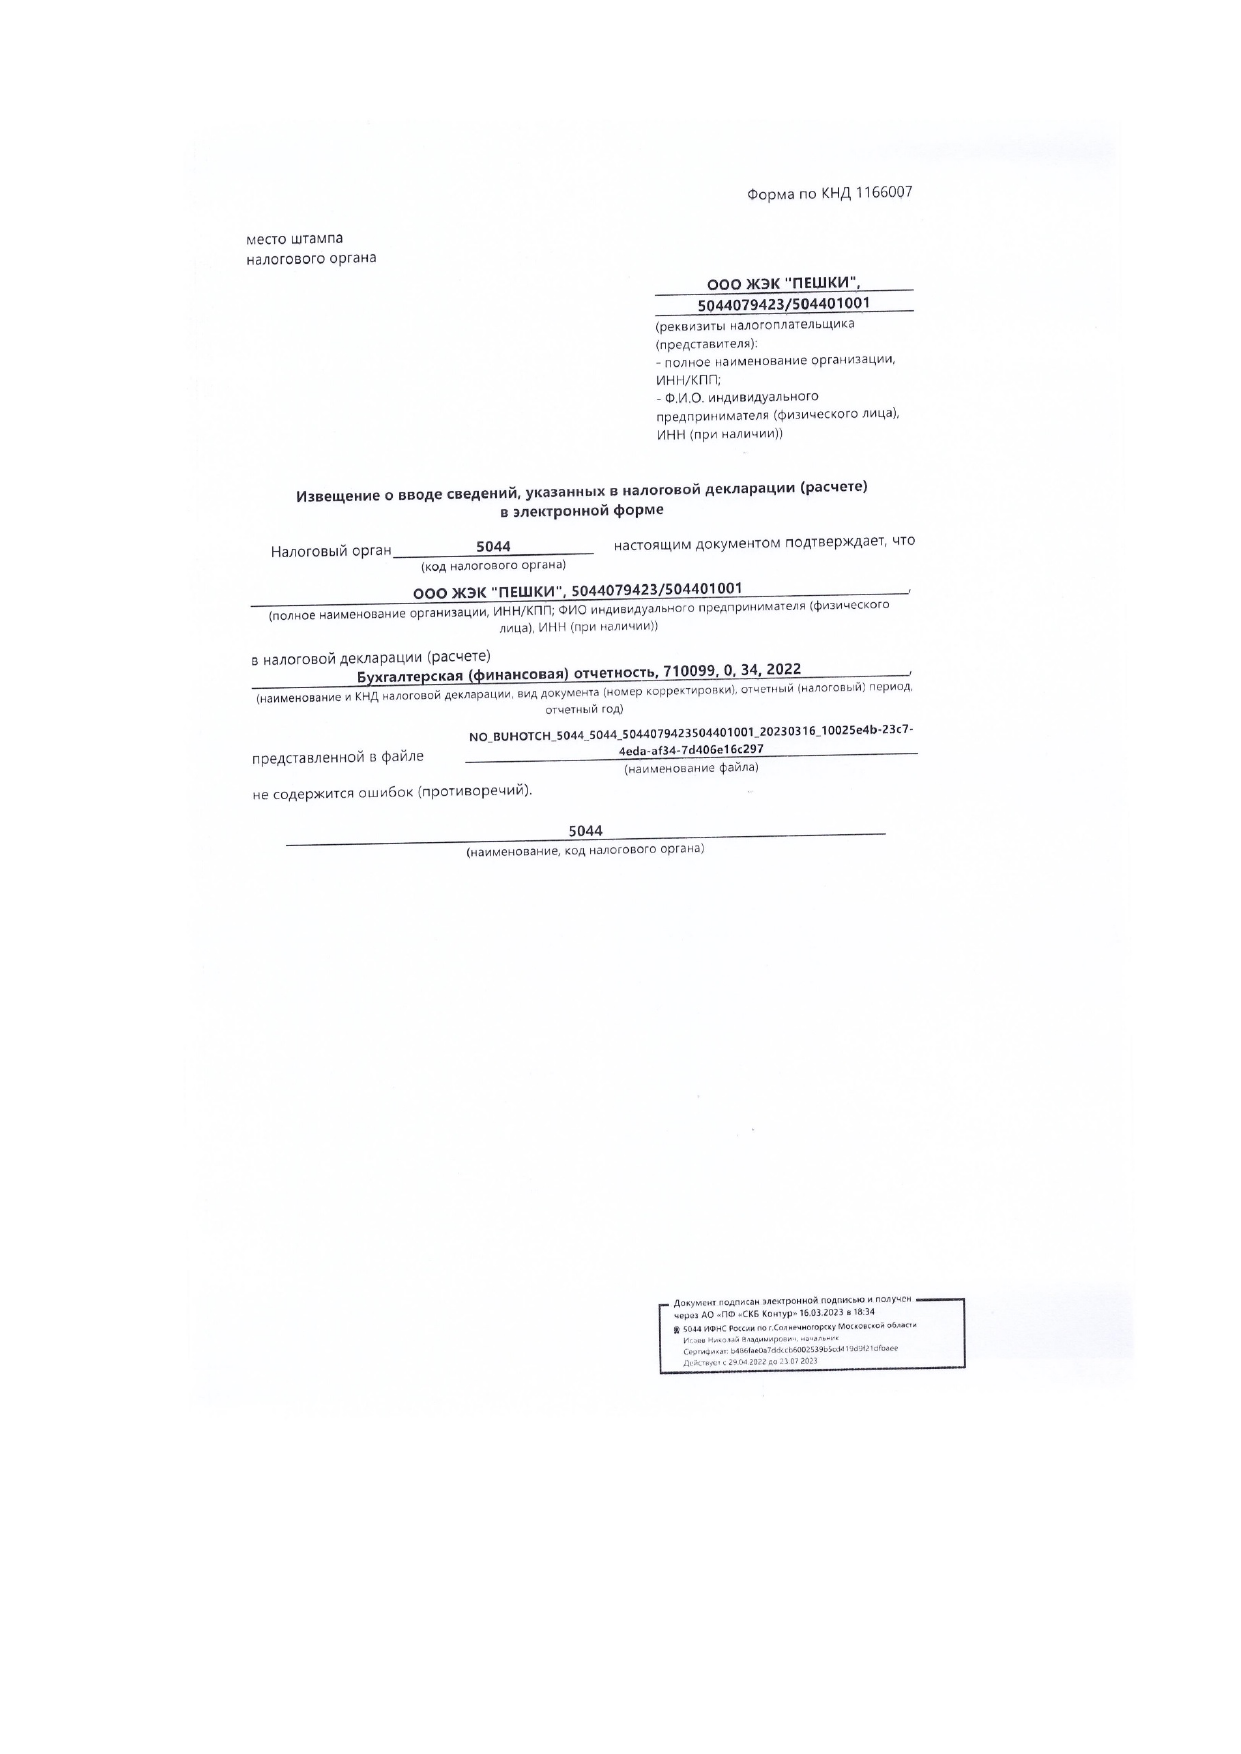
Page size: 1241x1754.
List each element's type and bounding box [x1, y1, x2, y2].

picture [177, 118, 1152, 1636]
